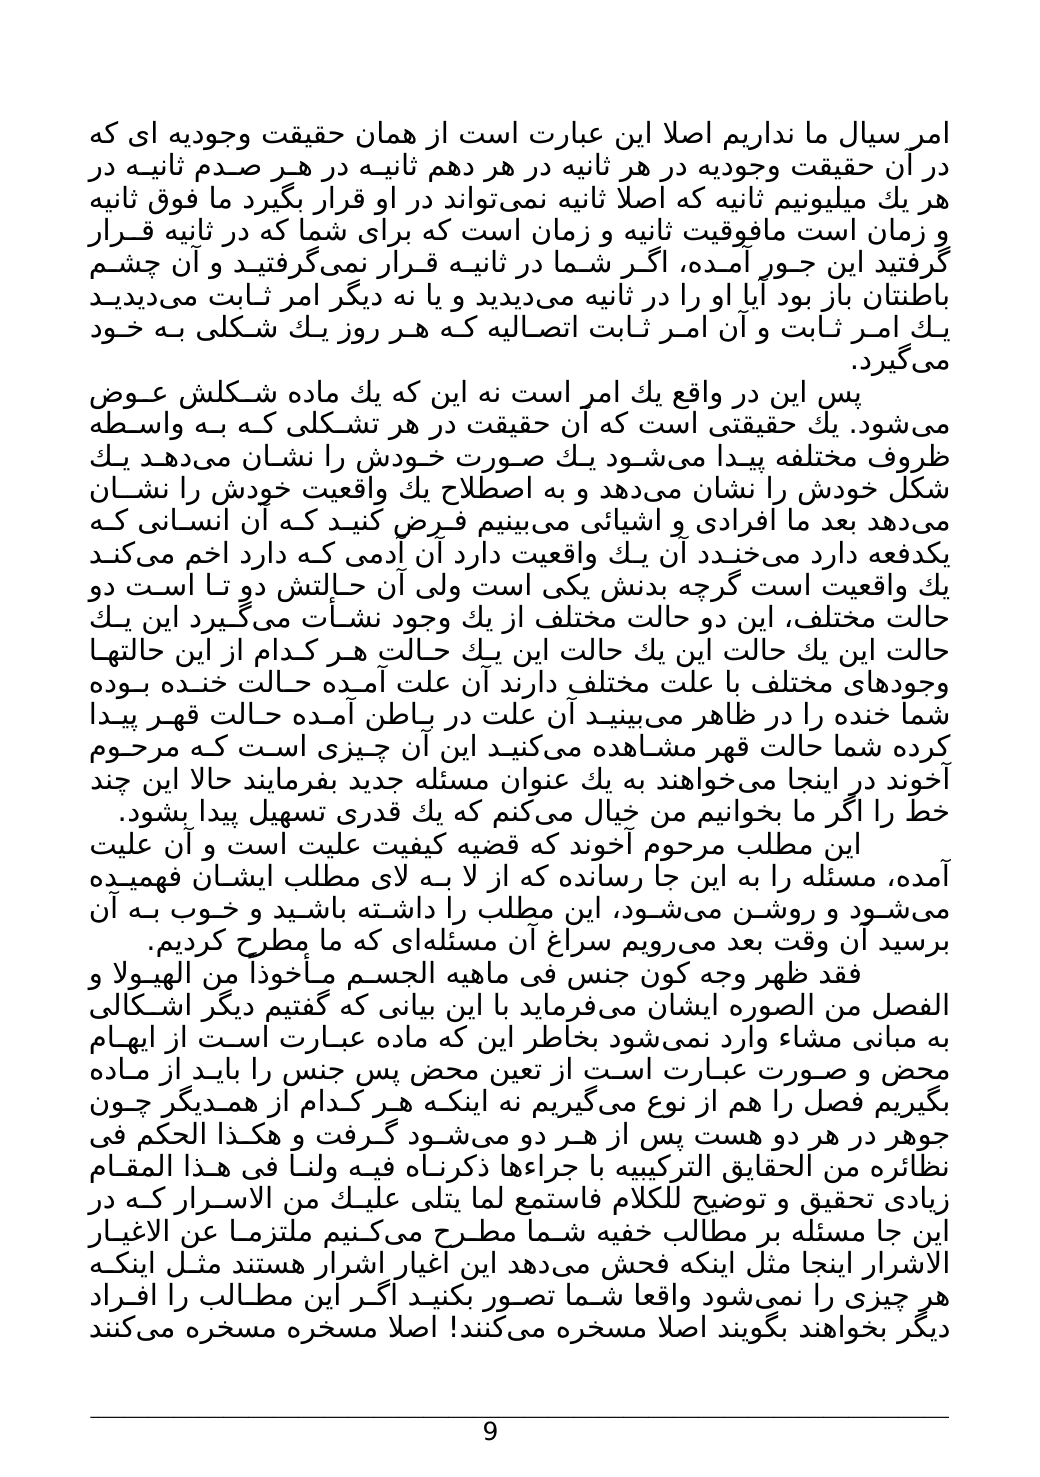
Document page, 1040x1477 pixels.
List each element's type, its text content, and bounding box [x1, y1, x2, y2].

text این مطلب مرحوم آخوند كه قضیه كیفیت علیت است و آن علیت آمده، مسئله را به این جا رسانده كه از لا به لای مطلب ایشان فهمیده می‌شود و روشن می‌شود، این مطلب را داشته باشید و خوب به آن برسید آن وقت بعد می‌رویم سراغ آن مسئله‌ای كه ما مطرح كردیم. [89, 828, 951, 957]
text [89, 957, 951, 1345]
text پس این در واقع یك امر است نه این كه یك ماده شكلش عوض می‌شود. یك حقیقتی است كه آن حقیقت در هر تشكلی كه به واسطه ظروف مختلفه پیدا می‌شود یك صورت خودش را نشان می‌دهد یك شكل خودش را نشان می‌دهد و به اصطلاح یك واقعیت خودش را نشان می‌دهد بعد ما افرادی و اشیائی می‌بینیم فرض كنید كه آن انسانی كه یكدفعه دارد می‌خندد آن یك واقعیت دارد آن آدمی كه دارد اخم می‌كند یك واقعیت است گرچه بدنش یكی است ولی آن حالتش دو تا است دو حالت مختلف، این دو حالت مختلف از یك وجود نشأت می‌گیرد این یك حالت این یك حالت این یك حالت این یك حالت هر كدام از این حالتها وجودهای مختلف با علت مختلف دارند آن علت آمده حالت خنده بوده شما خنده را در ظاهر می‌بینید آن علت در باطن آمده حالت قهر پیدا كرده شما حالت قهر مشاهده می‌كنید این آن چیزی است كه مرحوم آخوند در اینجا می‌خواهند به یك عنوان مسئله جدید بفرمایند حالا این چند خط را اگر ما بخوانیم من خیال می‌كنم كه یك قدری تسهیل پیدا بشود. [89, 376, 951, 828]
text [89, 118, 951, 376]
